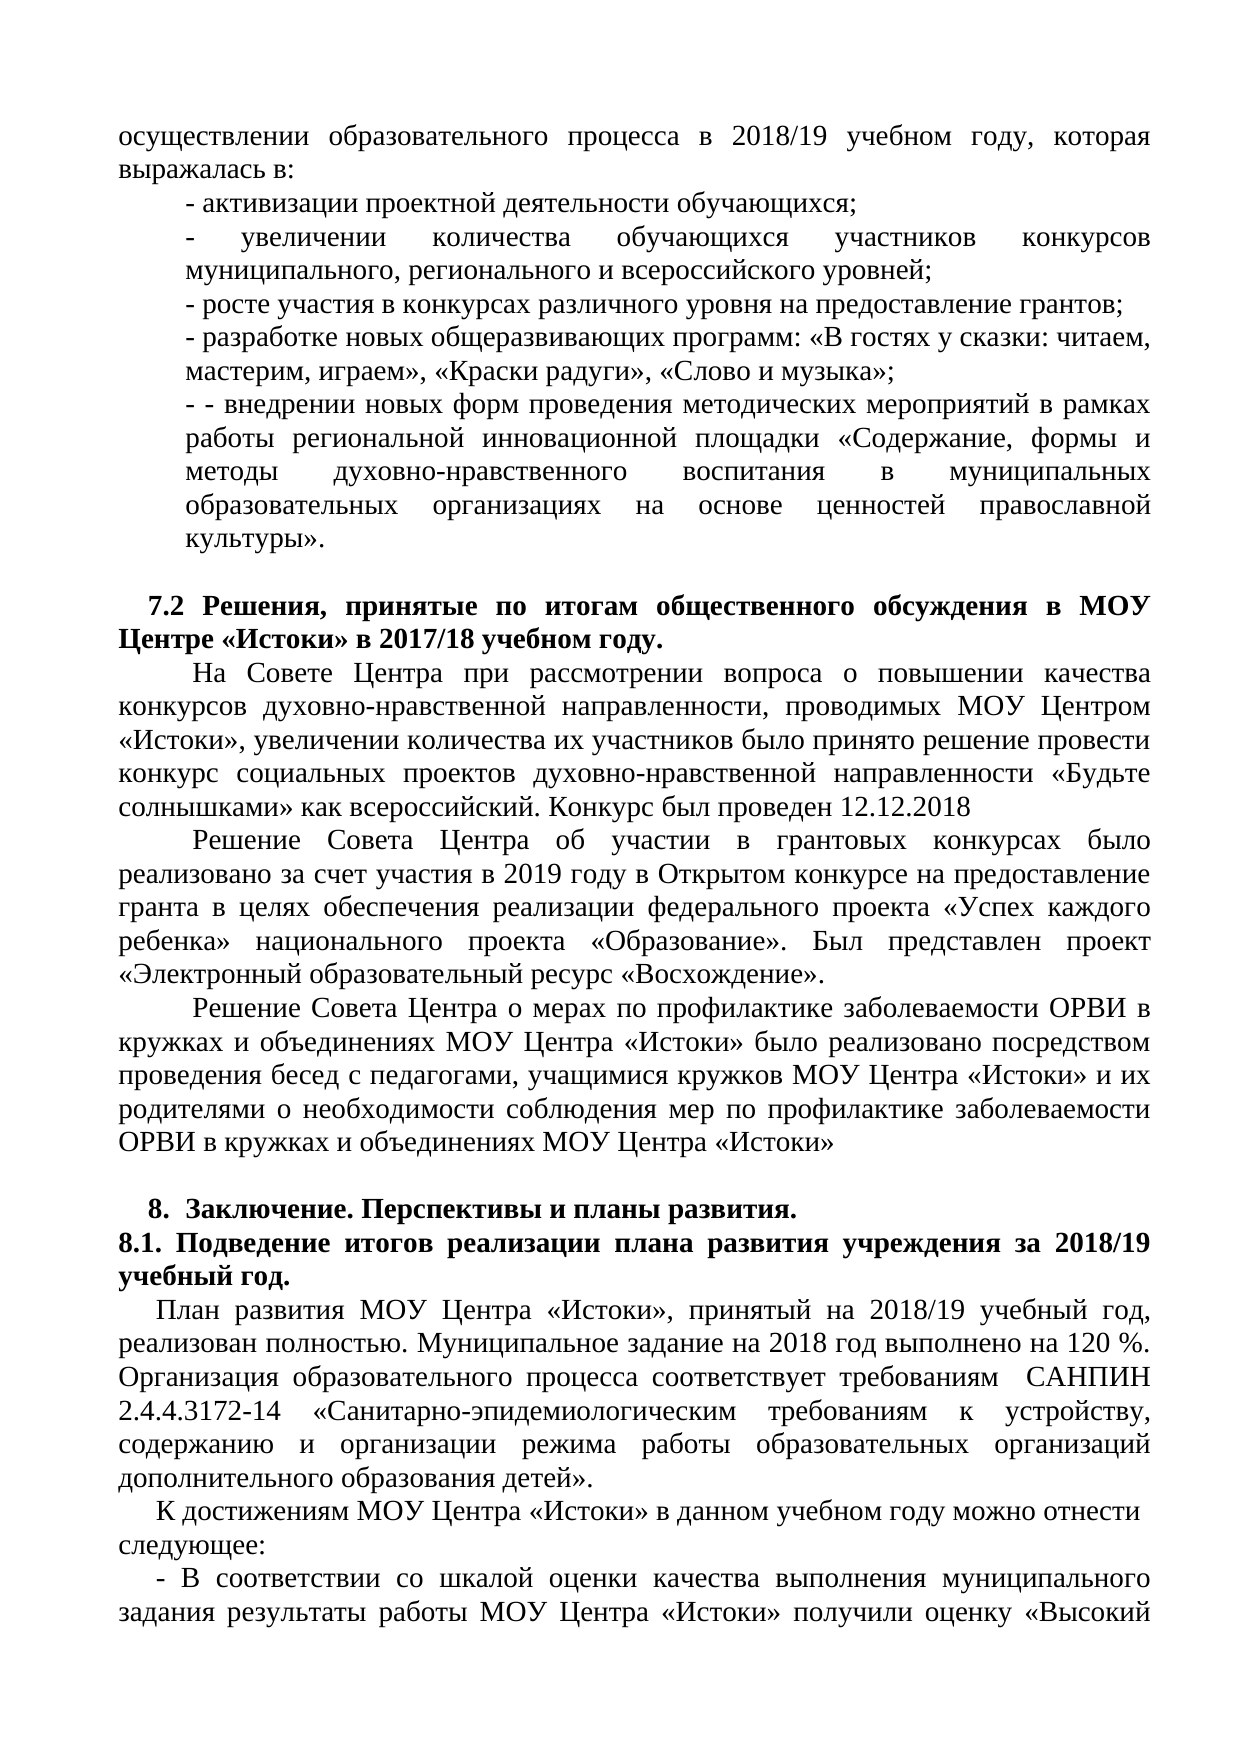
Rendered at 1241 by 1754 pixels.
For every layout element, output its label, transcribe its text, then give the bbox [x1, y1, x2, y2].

list - увеличении количества обучающихся участников конкурсов муниципального, регионального и всероссийского уровней; [185, 219, 1152, 286]
text Решение Совета Центра о мерах по профилактике заболеваемости ОРВИ в кружках и объединениях МОУ Центра «Истоки» было реализовано посредством проведения бесед с педагогами, учащимися кружков МОУ Центра «Истоки» и их родителями о необходимости соблюдения мер по профилактике заболеваемости ОРВИ в кружках и объединениях МОУ Центра «Истоки» [118, 990, 1152, 1158]
text План развития МОУ Центра «Истоки», принятый на 2018/19 учебный год, реализован полностью. Муниципальное задание на 2018 год выполнено на 120 %. Организация образовательного процесса соответствует требованиям САНПИН 2.4.4.3172-14 «Санитарно-эпидемиологическим требованиям к устройству, содержанию и организации режима работы образовательных организаций дополнительного образования детей». [118, 1292, 1152, 1493]
text 8.1. Подведение итогов реализации плана развития учреждения за 2018/19 учебный год. [118, 1225, 1152, 1292]
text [118, 1560, 1152, 1627]
text К достижениям МОУ Центра «Истоки» в данном учебном году можно отнести следующее: [118, 1493, 1152, 1560]
list - разработке новых общеразвивающих программ: «В гостях у сказки: читаем, мастерим, играем», «Краски радуги», «Слово и музыка»; [185, 319, 1152, 386]
list - - внедрении новых форм проведения методических мероприятий в рамках работы региональной инновационной площадки «Содержание, формы и методы духовно-нравственного воспитания в муниципальных образовательных организациях на основе ценностей православной культуры». [185, 386, 1152, 554]
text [118, 118, 1152, 185]
text На Совете Центра при рассмотрении вопроса о повышении качества конкурсов духовно-нравственной направленности, проводимых МОУ Центром «Истоки», увеличении количества их участников было принято решение провести конкурс социальных проектов духовно-нравственной направленности «Будьте солнышками» как всероссийский. Конкурс был проведен 12.12.2018 [118, 655, 1152, 822]
list - активизации проектной деятельности обучающихся; [185, 185, 1152, 219]
list Заключение. Перспективы и планы развития. [148, 1191, 1152, 1225]
text 7.2 Решения, принятые по итогам общественного обсуждения в МОУ Центре «Истоки» в 2017/18 учебном году. [118, 588, 1152, 655]
text Решение Совета Центра об участии в грантовых конкурсах было реализовано за счет участия в 2019 году в Открытом конкурсе на предоставление гранта в целях обеспечения реализации федерального проекта «Успех каждого ребенка» национального проекта «Образование». Был представлен проект «Электронный образовательный ресурс «Восхождение». [118, 822, 1152, 990]
list - росте участия в конкурсах различного уровня на предоставление грантов; [185, 286, 1152, 319]
